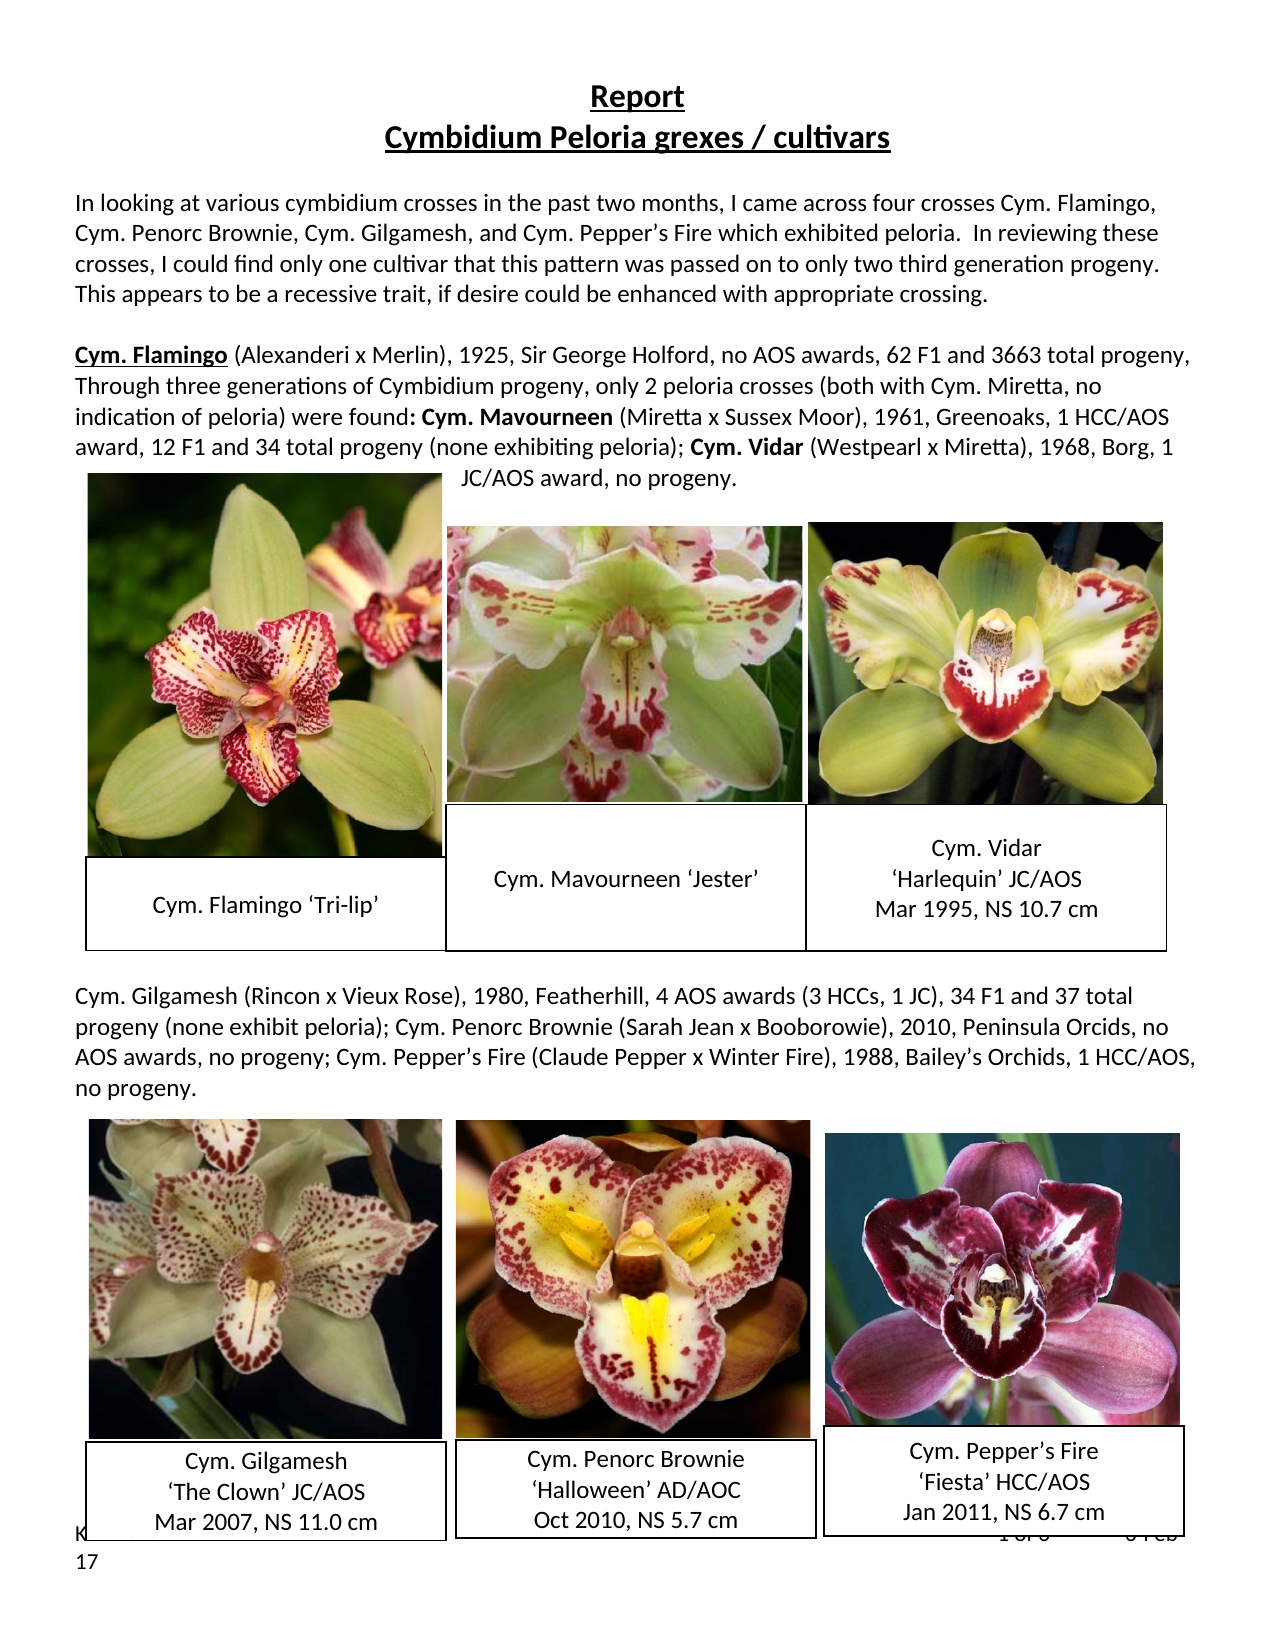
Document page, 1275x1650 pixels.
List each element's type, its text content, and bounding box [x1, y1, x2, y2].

picture [670, 409, 1117, 784]
picture [646, 888, 1244, 1051]
picture [25, 892, 622, 1049]
text In looking at various cymbidium crosses in the past two months, I came across two similar but distinctive crosses Cym. Winter Fire ‘Frosty Tips’ and Cym. Mustang Ridge ‘Splash’ in regards to a feathered pattern on the sepals and petals. In reviewing these crosses, I could NOT find any indication that this pattern was passed on to any progeny. At looking at genealogy I could no significant common parentage or combination of species. [75, 187, 1200, 339]
picture [568, 1301, 1237, 1539]
picture [487, 368, 568, 782]
picture [25, 1061, 700, 1299]
text Report [75, 75, 1200, 116]
text Feathered pattern on the sepals and petals [75, 116, 1200, 156]
